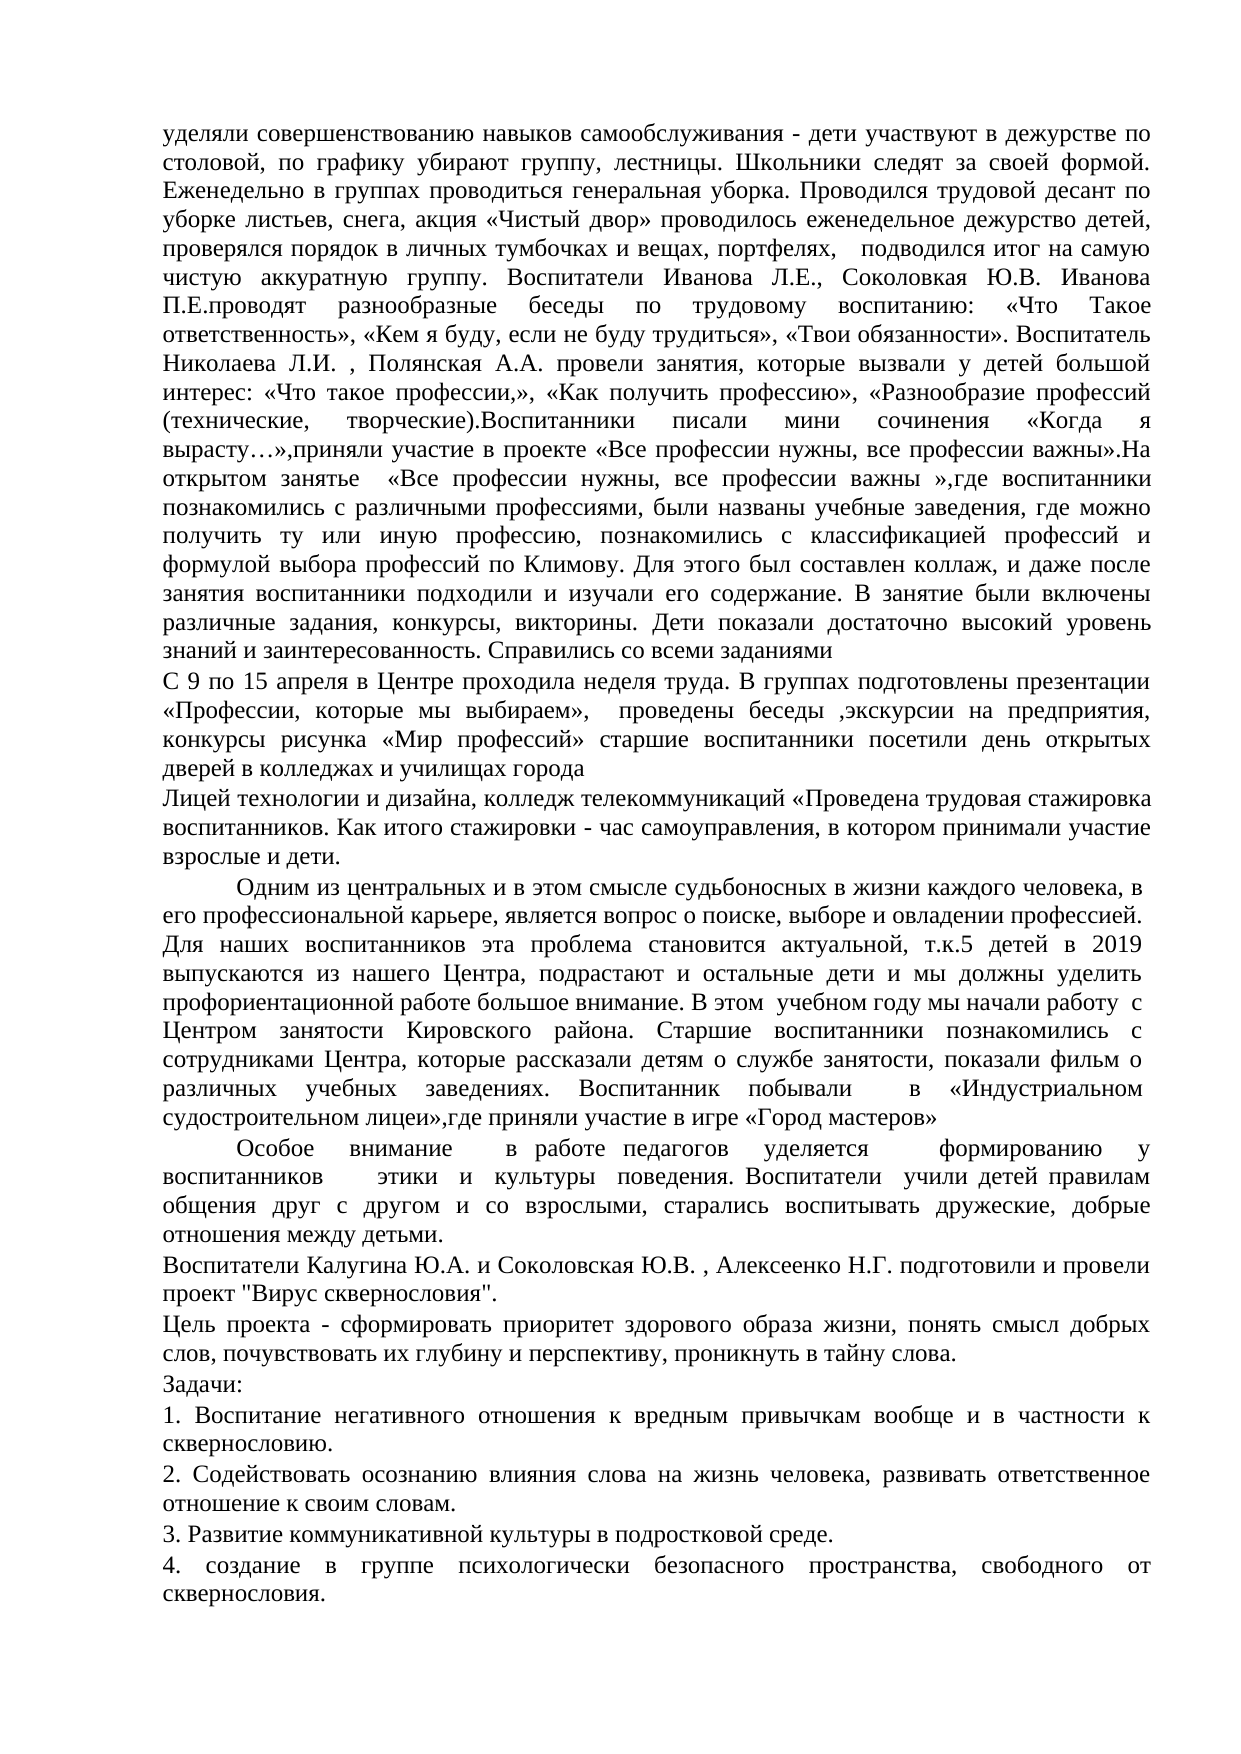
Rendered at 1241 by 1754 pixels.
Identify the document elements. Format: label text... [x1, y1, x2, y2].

text Особое внимание в работе педагогов уделяется формированию у воспитанников этики и культуры поведения. Воспитатели учили детей правилам общения друг с другом и со взрослыми, старались воспитывать дружеские, добрые отношения между детьми. [162, 1133, 1152, 1248]
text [162, 118, 1152, 664]
text Одним из центральных и в этом смысле судьбоносных в жизни каждого человека, в его профессиональной карьере, является вопрос о поиске, выборе и овладении профессией. Для наших воспитанников эта проблема становится актуальной, т.к.5 детей в 2019 выпускаются из нашего Центра, подрастают и остальные дети и мы должны уделить профориентационной работе большое внимание. В этом учебном году мы начали работу с Центром занятости Кировского района. Старшие воспитанники познакомились с сотрудниками Центра, которые рассказали детям о службе занятости, показали фильм о различных учебных заведениях. Воспитанник побывали в «Индустриальном судостроительном лицеи»,где приняли участие в игре «Город мастеров» [162, 872, 1143, 1131]
text 4. создание в группе психологически безопасного пространства, свободного от сквернословия. [162, 1550, 1152, 1607]
text Лицей технологии и дизайна, колледж телекоммуникаций «Проведена трудовая стажировка воспитанников. Как итого стажировки - час самоуправления, в котором принимали участие взрослые и дети. [162, 783, 1152, 870]
text Задачи: [162, 1369, 1152, 1398]
text 2. Содействовать осознанию влияния слова на жизнь человека, развивать ответственное отношение к своим словам. [162, 1459, 1152, 1517]
text Цель проекта - сформировать приоритет здорового образа жизни, понять смысл добрых слов, почувствовать их глубину и перспективу, проникнуть в тайну слова. [162, 1309, 1152, 1367]
text 3. Развитие коммуникативной культуры в подростковой среде. [162, 1519, 1152, 1548]
text Воспитатели Калугина Ю.А. и Соколовская Ю.В. , Алексеенко Н.Г. подготовили и провели проект "Вирус сквернословия". [162, 1250, 1152, 1307]
text С 9 по 15 апреля в Центре проходила неделя труда. В группах подготовлены презентации «Профессии, которые мы выбираем», проведены беседы ,экскурсии на предприятия, конкурсы рисунка «Мир профессий» старшие воспитанники посетили день открытых дверей в колледжах и училищах города [162, 666, 1152, 781]
text 1. Воспитание негативного отношения к вредным привычкам вообще и в частности к сквернословию. [162, 1400, 1152, 1457]
